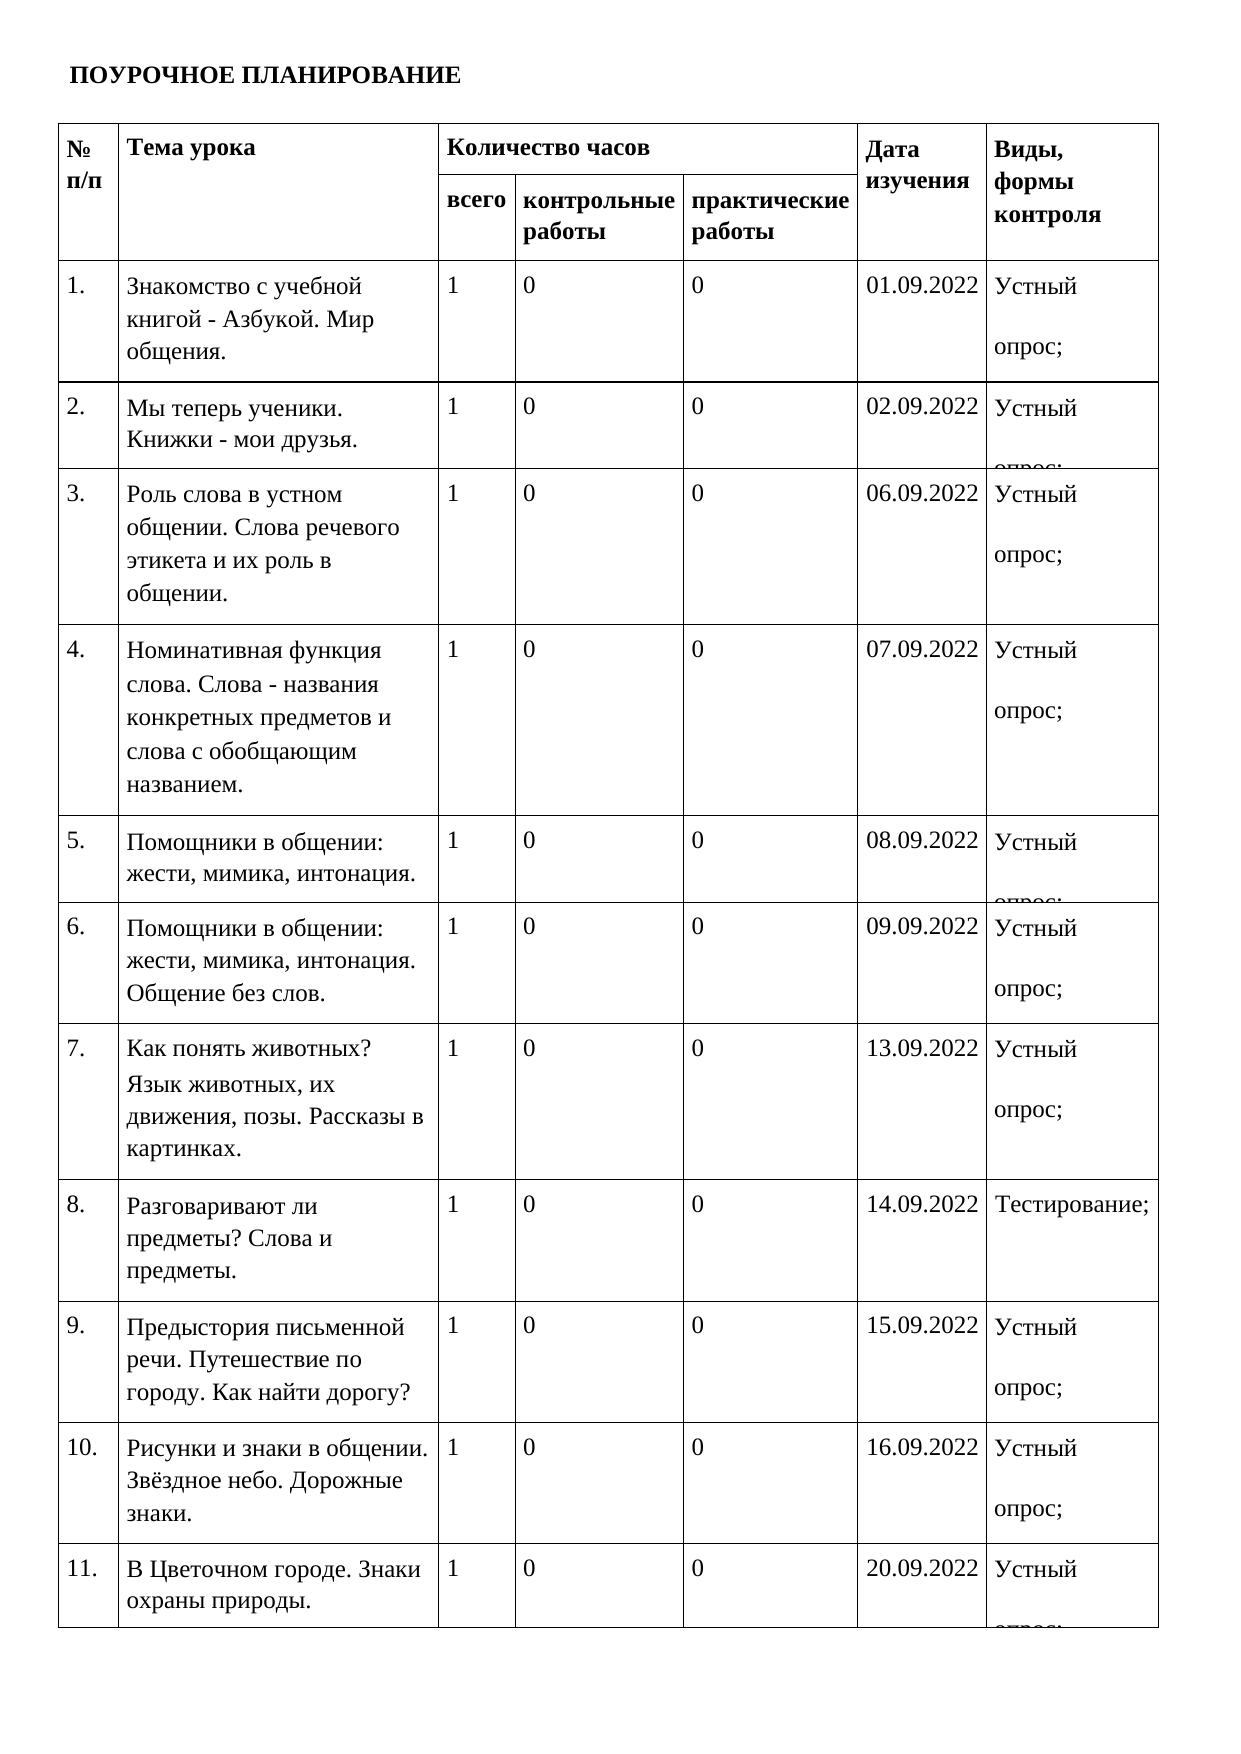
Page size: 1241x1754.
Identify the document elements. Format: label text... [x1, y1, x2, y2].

table_cell 09.09.2022 [858, 903, 986, 1023]
text ПОУРОЧНОЕ ПЛАНИРОВАНИЕ [69, 62, 1172, 89]
table_cell 10. [59, 1423, 118, 1543]
table_header № п/п [59, 124, 118, 260]
table_cell 06.09.2022 [858, 469, 986, 624]
table_cell 8. [59, 1180, 118, 1301]
table_cell Мы теперь ученики. Книжки - мои друзья. [119, 383, 438, 468]
table_cell 0 [684, 625, 857, 815]
table_cell Помощники в общении: жести, мимика, интонация. Общение без слов. [119, 903, 438, 1023]
table_cell 0 [516, 816, 683, 902]
table_cell 1. [59, 261, 118, 381]
table_cell 16.09.2022 [858, 1423, 986, 1543]
table_cell 08.09.2022 [858, 816, 986, 902]
table_cell 0 [684, 383, 857, 468]
table_cell 0 [684, 1024, 857, 1179]
table_header Дата изучения [858, 124, 986, 260]
table_cell Помощники в общении: жести, мимика, интонация. [119, 816, 438, 902]
table_cell 0 [516, 1024, 683, 1179]
table_cell 7. [59, 1024, 118, 1179]
table_cell Устный опрос; [987, 383, 1158, 468]
table_cell 0 [684, 469, 857, 624]
table_cell 0 [684, 261, 857, 381]
table_cell 0 [684, 1544, 857, 1627]
table_cell 07.09.2022 [858, 625, 986, 815]
table_cell 0 [516, 903, 683, 1023]
table_cell Как понять животных? Язык животных, их движения, позы. Рассказы в картинках. [119, 1024, 438, 1179]
table_cell 01.09.2022 [858, 261, 986, 381]
table_header Тема урока [119, 124, 438, 260]
table_cell 5. [59, 816, 118, 902]
table_cell Устный опрос; [987, 625, 1158, 815]
table_cell 0 [684, 816, 857, 902]
table_cell 1 [439, 903, 515, 1023]
table_cell 6. [59, 903, 118, 1023]
table_cell 0 [684, 1423, 857, 1543]
table_cell Номинативная функция слова. Слова - названия конкретных предметов и слова с обобщающим названием. [119, 625, 438, 815]
table_cell 1 [439, 816, 515, 902]
table_cell Разговаривают ли предметы? Слова и предметы. [119, 1180, 438, 1301]
table_cell 9. [59, 1302, 118, 1422]
table_cell 11. [59, 1544, 118, 1627]
table_cell 1 [439, 1180, 515, 1301]
table_cell 0 [516, 261, 683, 381]
table_cell 15.09.2022 [858, 1302, 986, 1422]
table_cell 1 [439, 1544, 515, 1627]
table_cell 0 [516, 1423, 683, 1543]
table_cell Рисунки и знаки в общении. Звёздное небо. Дорожные знаки. [119, 1423, 438, 1543]
table_cell Роль слова в устном общении. Слова речевого этикета и их роль в общении. [119, 469, 438, 624]
table_cell 0 [516, 1302, 683, 1422]
table_cell 02.09.2022 [858, 383, 986, 468]
table_cell 2. [59, 383, 118, 468]
table_cell Устный опрос; [987, 1024, 1158, 1179]
table_cell Устный опрос; [987, 1544, 1158, 1627]
table_cell Устный опрос; [987, 903, 1158, 1023]
table_cell Устный опрос; [987, 469, 1158, 624]
table_cell 4. [59, 625, 118, 815]
table_cell 0 [516, 383, 683, 468]
table_cell 0 [684, 1302, 857, 1422]
table_cell Устный опрос; [987, 1302, 1158, 1422]
table_cell 0 [684, 1180, 857, 1301]
table_cell 20.09.2022 [858, 1544, 986, 1627]
table_cell 1 [439, 1024, 515, 1179]
table_cell 1 [439, 383, 515, 468]
table_cell 1 [439, 261, 515, 381]
table_cell 1 [439, 625, 515, 815]
table_cell Тестирование; [987, 1180, 1158, 1301]
table_cell 14.09.2022 [858, 1180, 986, 1301]
table_cell 1 [439, 469, 515, 624]
table_cell 0 [684, 903, 857, 1023]
table_cell Устный опрос; [987, 261, 1158, 381]
table_cell Предыстория письменной речи. Путешествие по городу. Как найти дорогу? [119, 1302, 438, 1422]
table_cell 1 [439, 1423, 515, 1543]
table_header Виды, формы контроля [987, 124, 1158, 260]
table_cell 3. [59, 469, 118, 624]
table_cell всего [439, 175, 515, 260]
table_cell 0 [516, 625, 683, 815]
table_cell Устный опрос; [987, 1423, 1158, 1543]
table_cell 1 [439, 1302, 515, 1422]
table_cell контрольные работы [516, 175, 683, 260]
table_cell Знакомство с учебной книгой - Азбукой. Мир общения. [119, 261, 438, 381]
table_cell Устный опрос; [987, 816, 1158, 902]
table_cell 0 [516, 1544, 683, 1627]
table_cell В Цветочном городе. Знаки охраны природы. [119, 1544, 438, 1627]
table_cell практические работы [684, 175, 857, 260]
table_header Количество часов [439, 124, 857, 174]
table_cell 0 [516, 1180, 683, 1301]
table_cell 13.09.2022 [858, 1024, 986, 1179]
table_cell 0 [516, 469, 683, 624]
